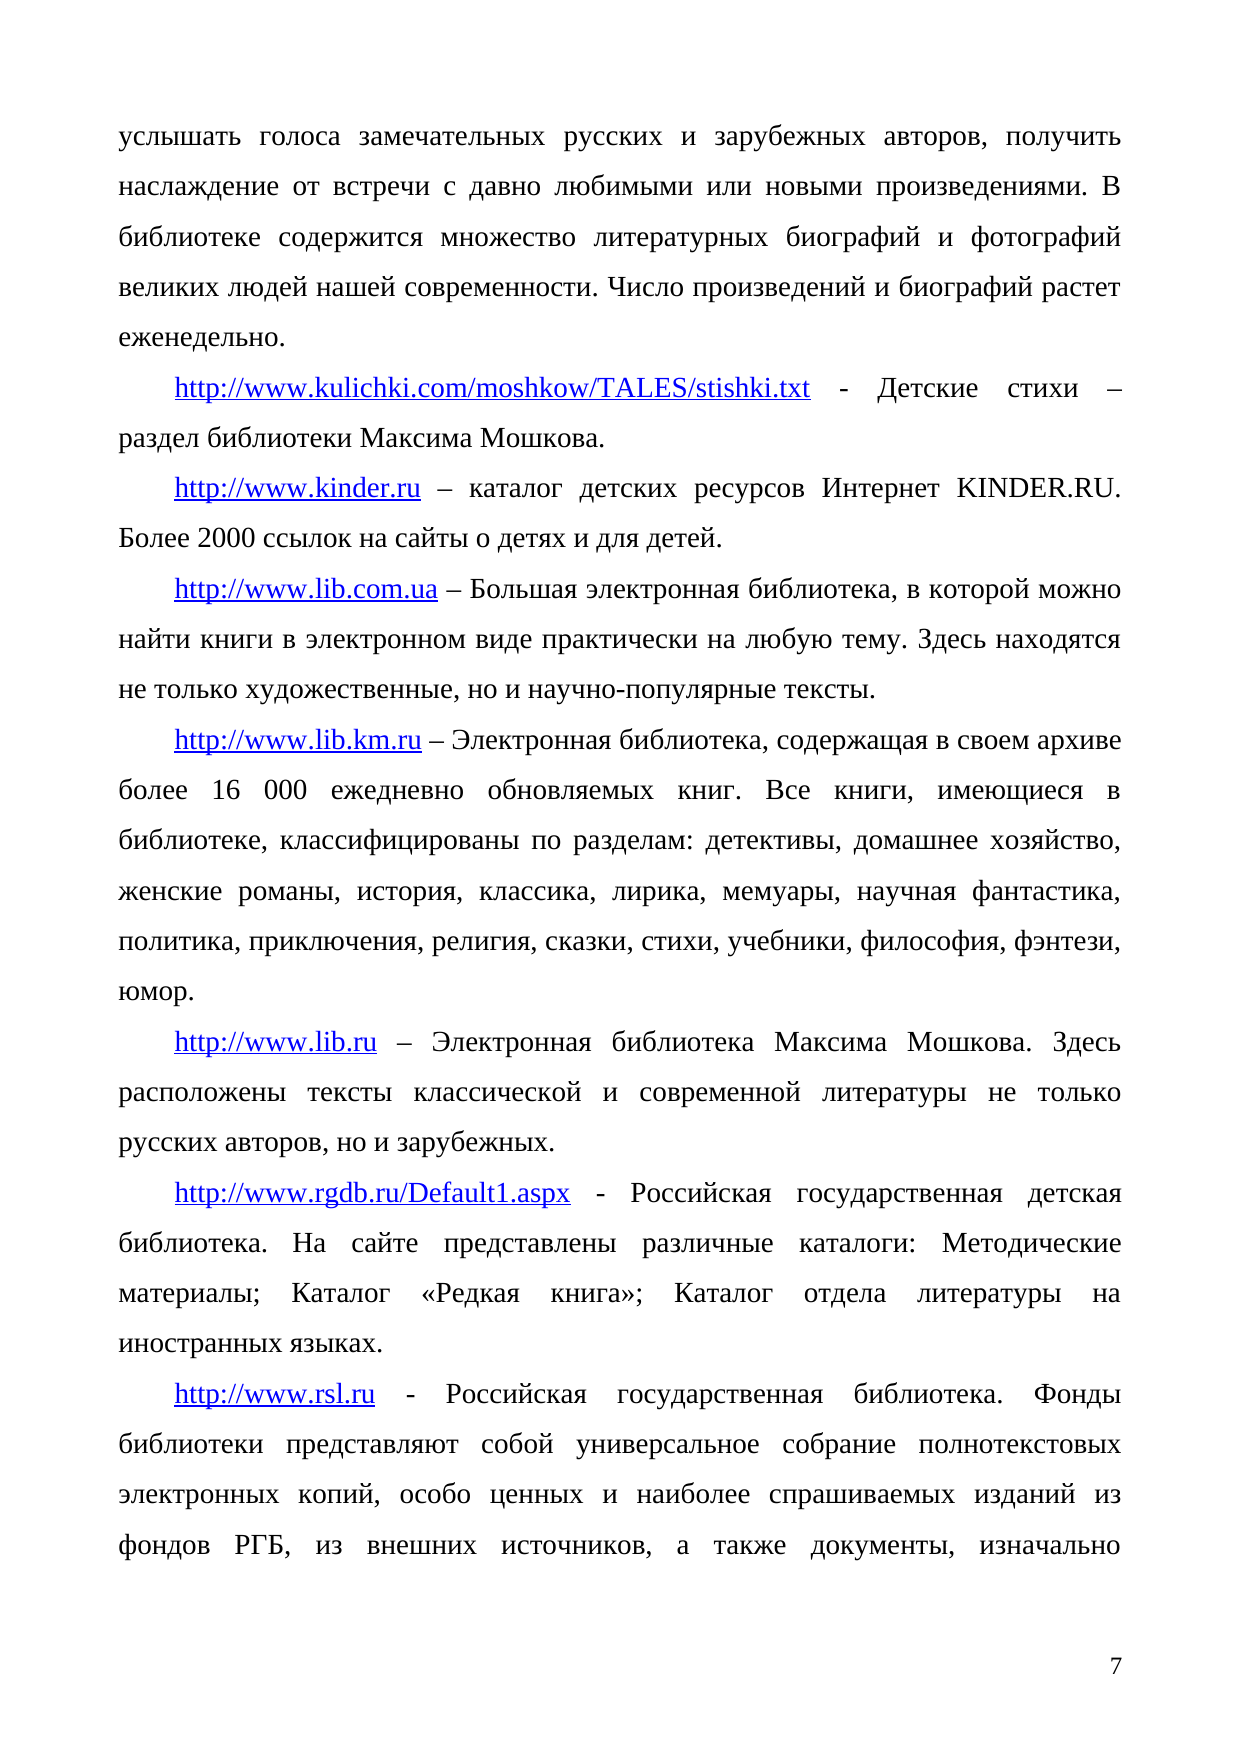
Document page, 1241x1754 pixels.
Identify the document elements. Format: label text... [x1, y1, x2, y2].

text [118, 118, 1122, 353]
text http://www.lib.ru – Электронная библиотека Максима Мошкова. Здесь расположены тексты классической и современной литературы не только русских авторов, но и зарубежных. [118, 1024, 1122, 1158]
text http://www.kulichki.com/moshkow/TALES/stishki.txt - Детские стихи – раздел библиотеки Максима Мошкова. [118, 370, 1122, 453]
text http://www.lib.com.ua – Большая электронная библиотека, в которой можно найти книги в электронном виде практически на любую тему. Здесь находятся не только художественные, но и научно-популярные тексты. [118, 571, 1122, 705]
text http://www.kinder.ru – каталог детских ресурсов Интернет KINDER.RU. Более 2000 ссылок на сайты о детях и для детей. [118, 470, 1122, 554]
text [118, 1376, 1122, 1560]
text http://www.rgdb.ru/Default1.aspx - Российская государственная детская библиотека. На сайте представлены различные каталоги: Методические материалы; Каталог «Редкая книга»; Каталог отдела литературы на иностранных языках. [118, 1175, 1122, 1359]
text http://www.lib.km.ru – Электронная библиотека, содержащая в своем архиве более 16 000 ежедневно обновляемых книг. Все книги, имеющиеся в библиотеке, классифицированы по разделам: детективы, домашнее хозяйство, женские романы, история, классика, лирика, мемуары, научная фантастика, политика, приключения, религия, сказки, стихи, учебники, философия, фэнтези, юмор. [118, 722, 1122, 1007]
